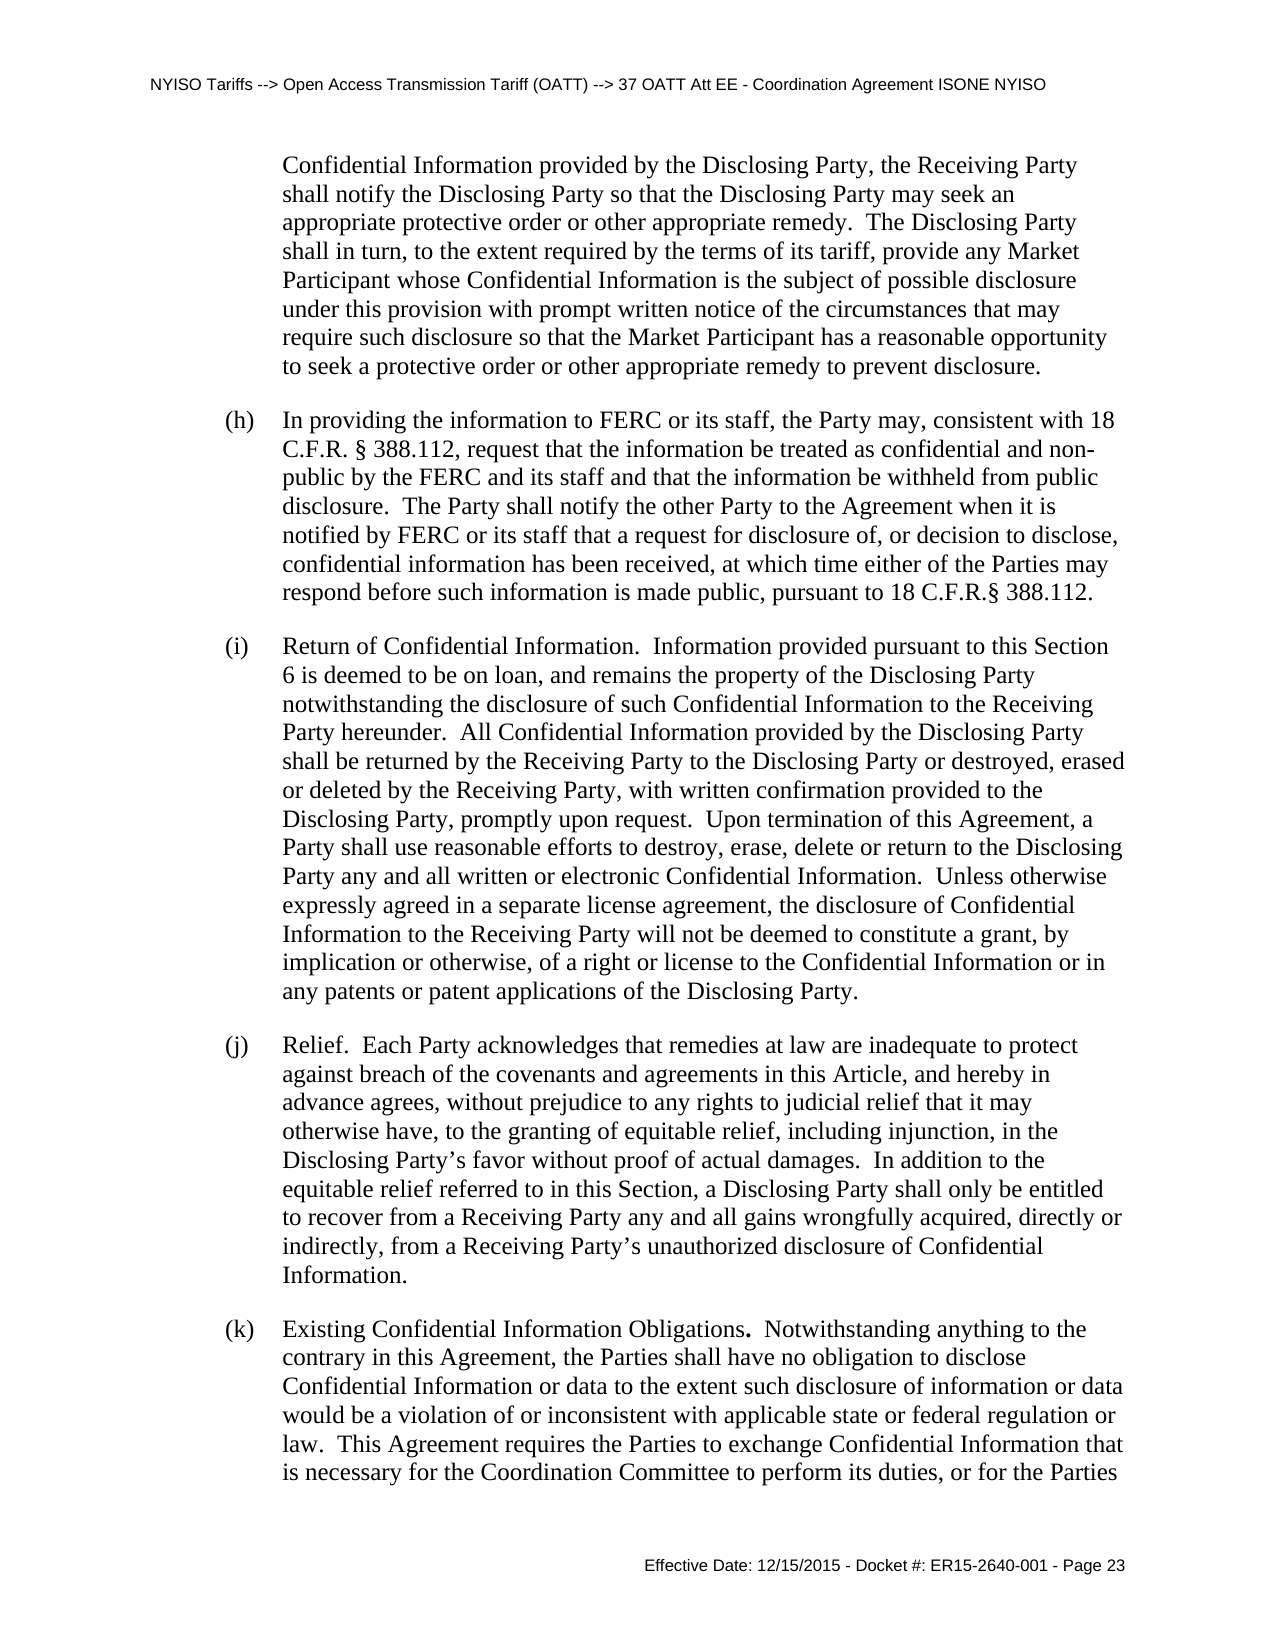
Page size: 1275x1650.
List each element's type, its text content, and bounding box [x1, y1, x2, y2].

text (j) Relief. Each Party acknowledges that remedies at law are inadequate to protect against breach of the covenants and agreements in this Article, and hereby in advance agrees, without prejudice to any rights to judicial relief that it may otherwise have, to the granting of equitable relief, including injunction, in the Disclosing Party’s favor without proof of actual damages. In addition to the equitable relief referred to in this Section, a Disclosing Party shall only be entitled to recover from a Receiving Party any and all gains wrongfully acquired, directly or indirectly, from a Receiving Party’s unauthorized disclosure of Confidential Information. [225, 1030, 1125, 1289]
text (i) Return of Confidential Information. Information provided pursuant to this Section 6 is deemed to be on loan, and remains the property of the Disclosing Party notwithstanding the disclosure of such Confidential Information to the Receiving Party hereunder. All Confidential Information provided by the Disclosing Party shall be returned by the Receiving Party to the Disclosing Party or destroyed, erased or deleted by the Receiving Party, with written confirmation provided to the Disclosing Party, promptly upon request. Upon termination of this Agreement, a Party shall use reasonable efforts to destroy, erase, delete or return to the Disclosing Party any and all written or electronic Confidential Information. Unless otherwise expressly agreed in a separate license agreement, the disclosure of Confidential Information to the Receiving Party will not be deemed to constitute a grant, by implication or otherwise, of a right or license to the Confidential Information or in any patents or patent applications of the Disclosing Party. [225, 631, 1125, 1005]
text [225, 1314, 1125, 1486]
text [282, 150, 1125, 380]
text (h) In providing the information to FERC or its staff, the Party may, consistent with 18 C.F.R. § 388.112, request that the information be treated as confidential and non-public by the FERC and its staff and that the information be withheld from public disclosure. The Party shall notify the other Party to the Agreement when it is notified by FERC or its staff that a request for disclosure of, or decision to disclose, confidential information has been received, at which time either of the Parties may respond before such information is made public, pursuant to 18 C.F.R.§ 388.112. [225, 405, 1125, 606]
